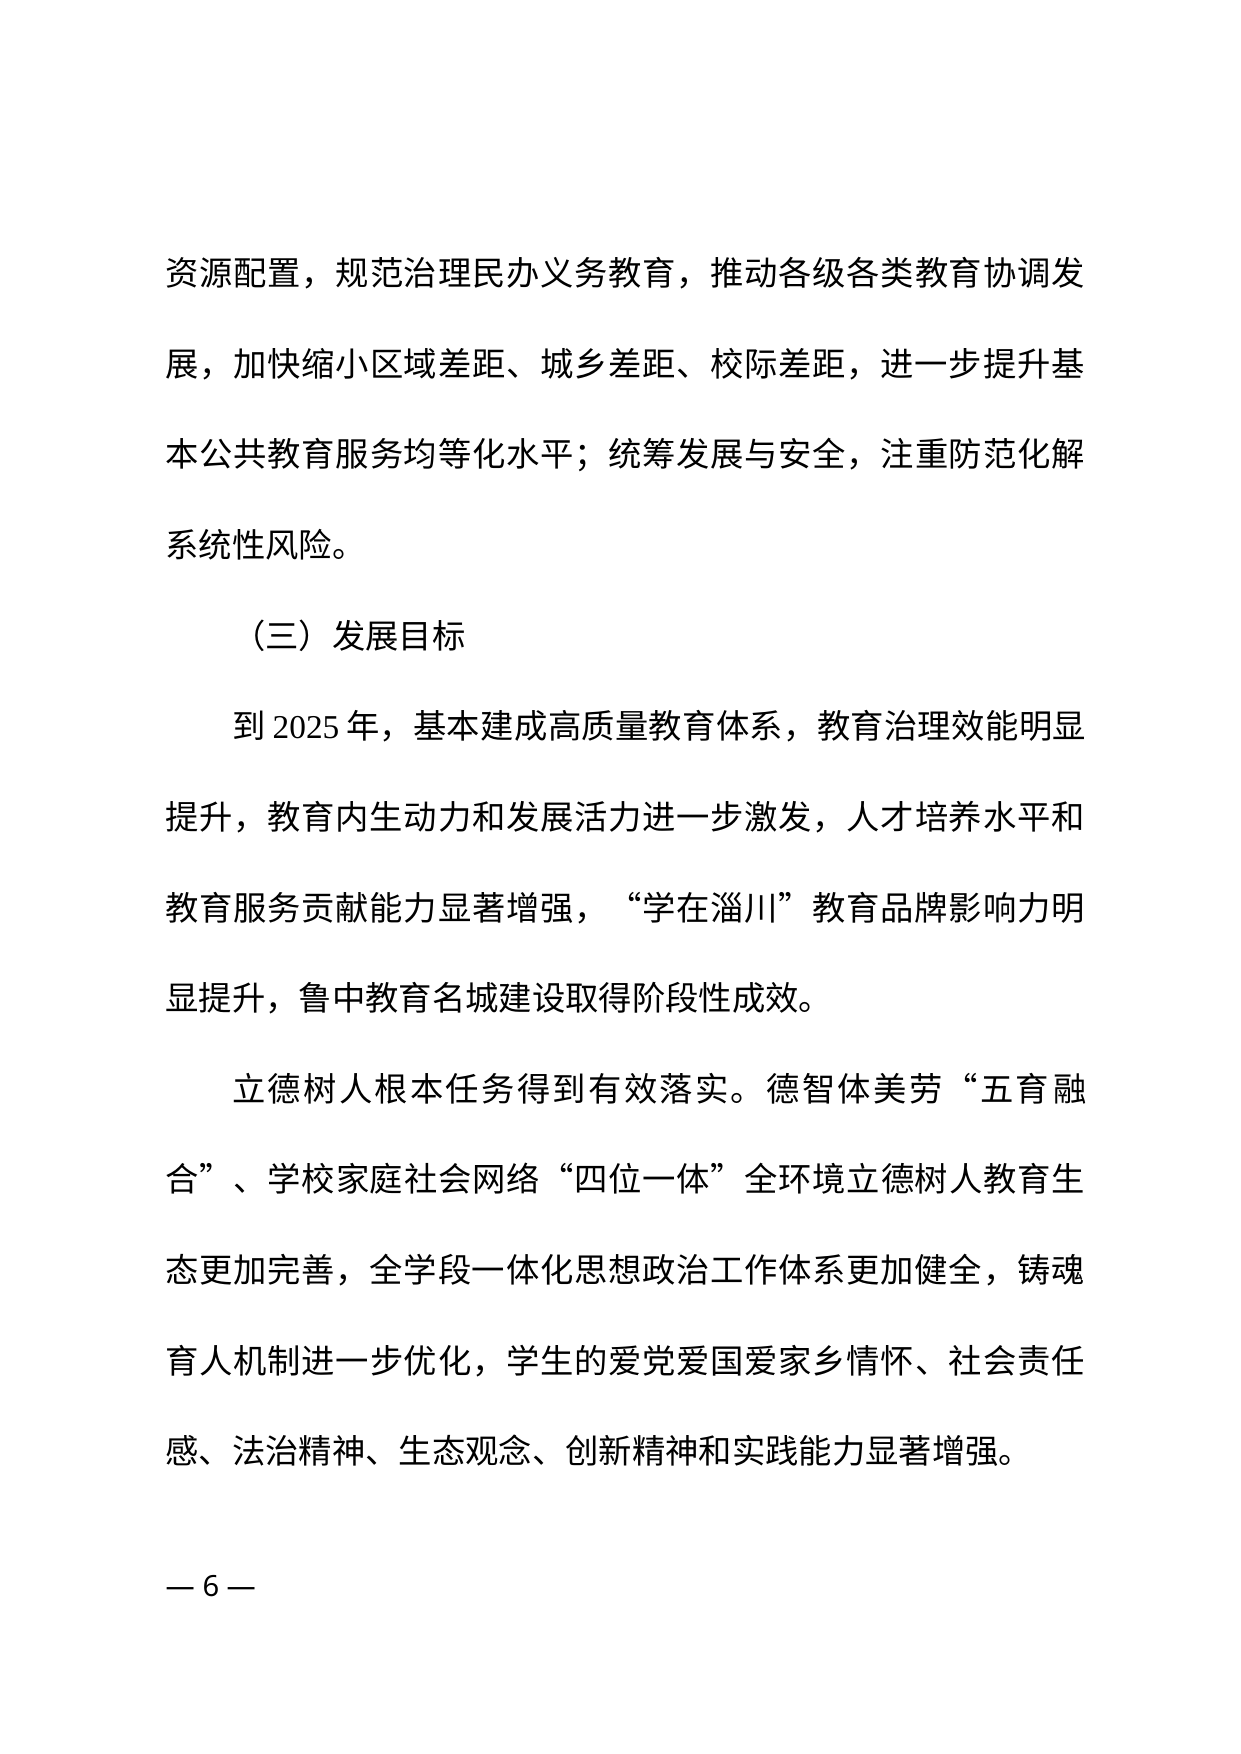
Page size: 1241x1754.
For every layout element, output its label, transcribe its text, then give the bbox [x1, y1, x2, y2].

text 立德树人根本任务得到有效落实。德智体美劳“五育融合”、学校家庭社会网络“四位一体”全环境立德树人教育生态更加完善，全学段一体化思想政治工作体系更加健全，铸魂育人机制进一步优化，学生的爱党爱国爱家乡情怀、社会责任感、法治精神、生态观念、创新精神和实践能力显著增强。 [165, 1041, 1087, 1494]
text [165, 226, 1087, 588]
text （三）发展目标 [165, 588, 1087, 679]
text 到2025年，基本建成高质量教育体系，教育治理效能明显提升，教育内生动力和发展活力进一步激发，人才培养水平和教育服务贡献能力显著增强，“学在淄川”教育品牌影响力明显提升，鲁中教育名城建设取得阶段性成效。 [165, 679, 1087, 1041]
